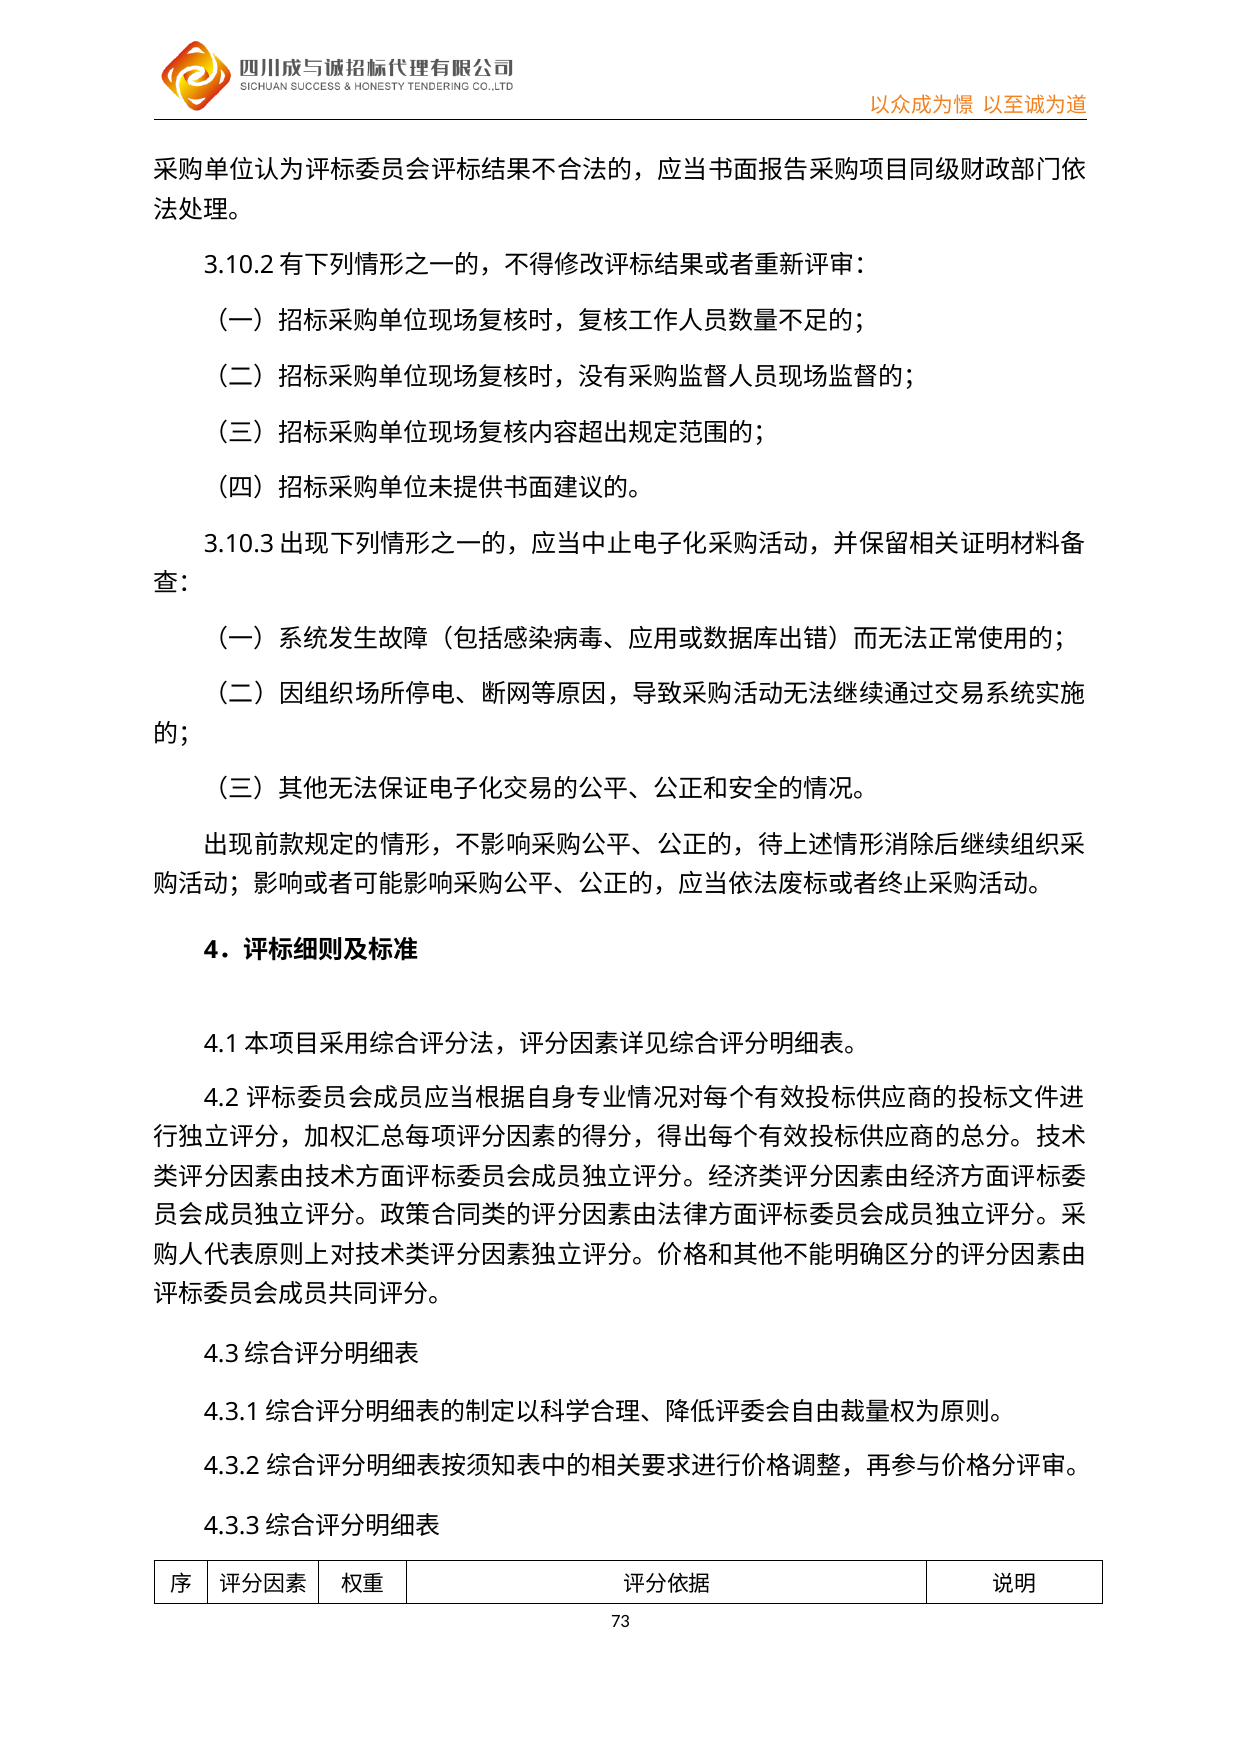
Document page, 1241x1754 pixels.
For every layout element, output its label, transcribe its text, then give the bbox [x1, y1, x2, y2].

text （四）招标采购单位未提供书面建议的。 [153, 468, 1087, 504]
text （二）招标采购单位现场复核时，没有采购监督人员现场监督的； [153, 356, 1087, 392]
text （三）招标采购单位现场复核内容超出规定范围的； [153, 412, 1087, 448]
text （三）其他无法保证电子化交易的公平、公正和安全的情况。 [153, 769, 1087, 805]
text 出现前款规定的情形，不影响采购公平、公正的，待上述情形消除后继续组织采购活动；影响或者可能影响采购公平、公正的，应当依法废标或者终止采购活动。 [153, 824, 1087, 900]
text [153, 150, 1087, 225]
subtitle 4．评标细则及标准 [153, 930, 1087, 966]
text 3.10.3出现下列情形之一的，应当中止电子化采购活动，并保留相关证明材料备查： [153, 523, 1087, 599]
picture [152, 34, 517, 113]
text （一）招标采购单位现场复核时，复核工作人员数量不足的； [153, 301, 1087, 337]
text 4.1本项目采用综合评分法，评分因素详见综合评分明细表。 [153, 1019, 1087, 1061]
text 4.3综合评分明细表 [153, 1329, 1087, 1371]
table_header 评分因素 [208, 1561, 318, 1603]
text 4.2 评标委员会成员应当根据自身专业情况对每个有效投标供应商的投标文件进行独立评分，加权汇总每项评分因素的得分，得出每个有效投标供应商的总分。技术类评分因素由技术方面评标委员会成员独立评分。经济类评分因素由经济方面评标委员会成员独立评分。政策合同类的评分因素由法律方面评标委员会成员独立评分。采购人代表原则上对技术类评分因素独立评分。价格和其他不能明确区分的评分因素由评标委员会成员共同评分。 [153, 1078, 1087, 1309]
table_header 权重分值 [319, 1561, 406, 1603]
table_header 序号 [155, 1561, 207, 1603]
text 4.3.2 综合评分明细表按须知表中的相关要求进行价格调整，再参与价格分评审。 [153, 1446, 1087, 1482]
table_header 评分依据 [407, 1561, 926, 1603]
text 4.3.3综合评分明细表 [153, 1501, 1087, 1543]
text （二）因组织场所停电、断网等原因，导致采购活动无法继续通过交易系统实施的； [153, 674, 1087, 749]
text 4.3.1综合评分明细表的制定以科学合理、降低评委会自由裁量权为原则。 [153, 1387, 1087, 1429]
table_header 说明 [927, 1561, 1102, 1603]
text （一）系统发生故障（包括感染病毒、应用或数据库出错）而无法正常使用的； [153, 618, 1087, 654]
text 3.10.2有下列情形之一的，不得修改评标结果或者重新评审： [153, 245, 1087, 281]
